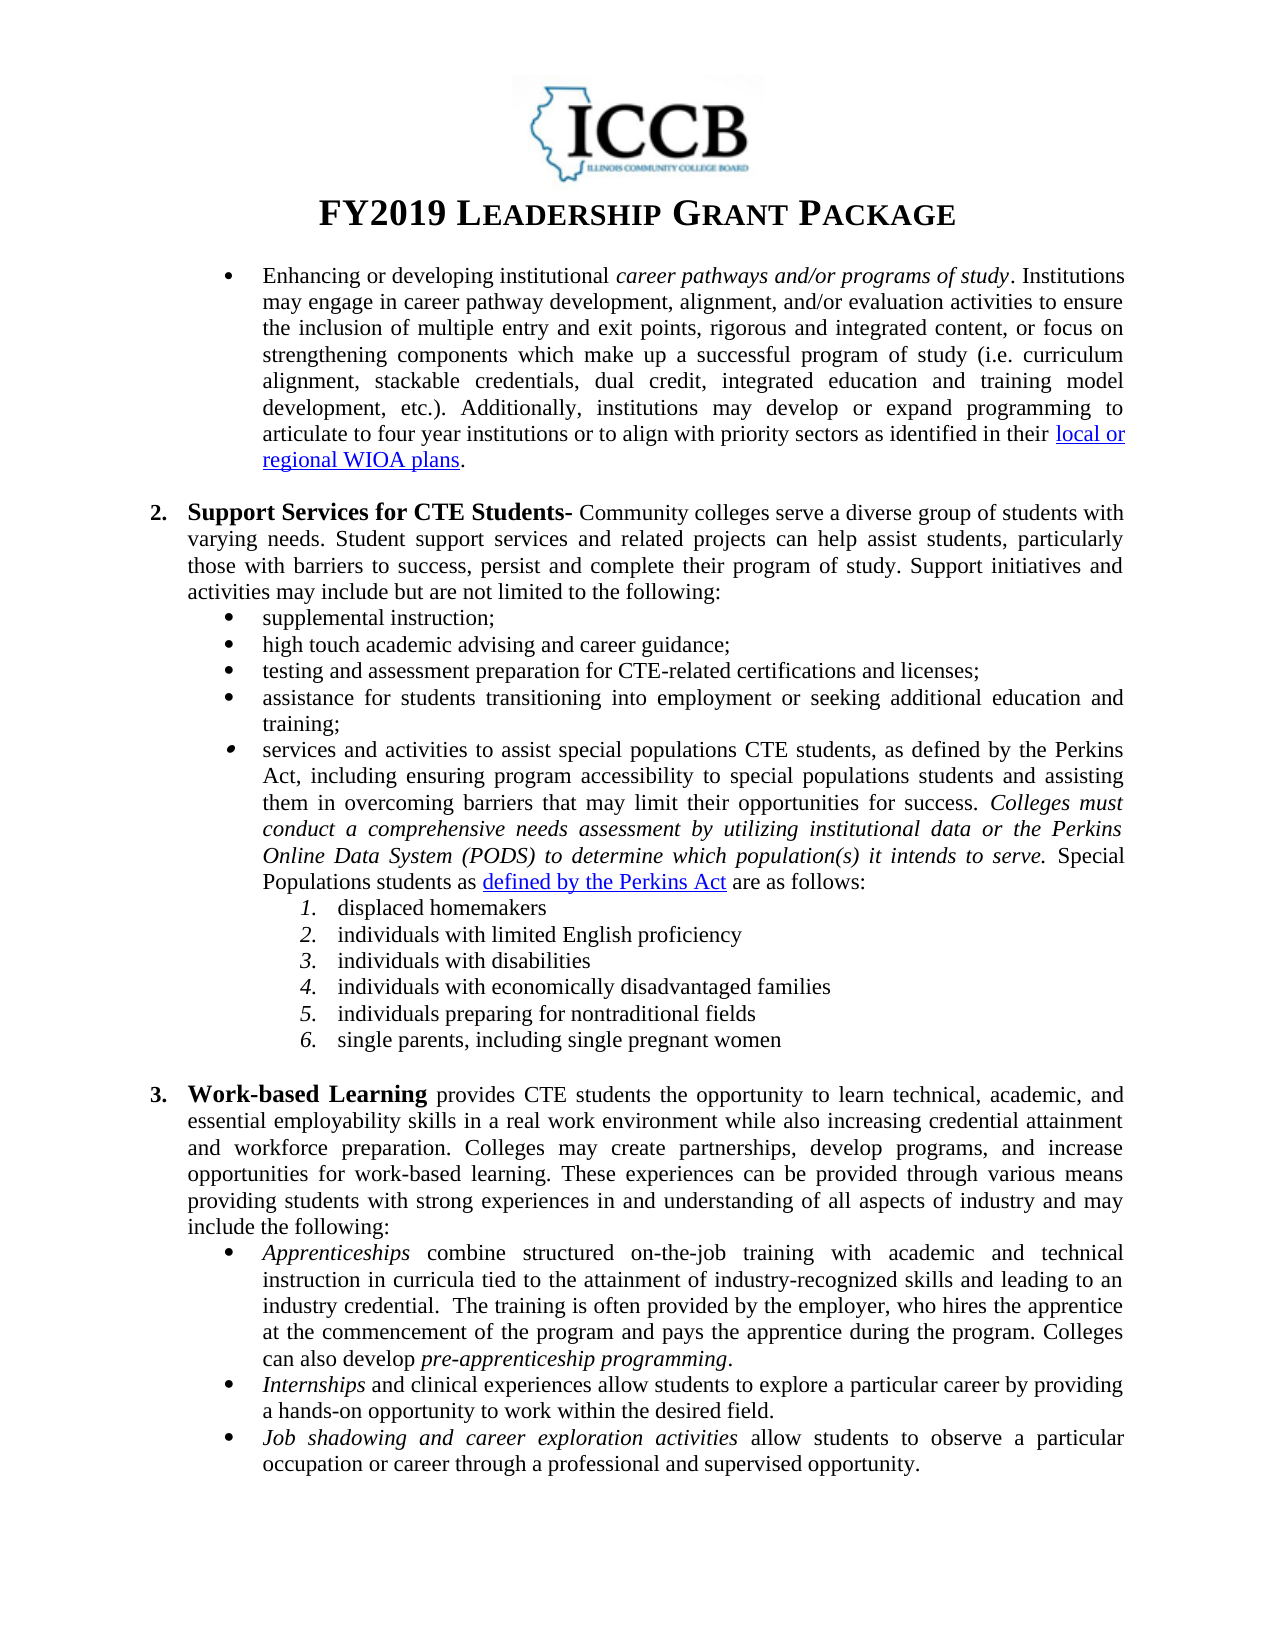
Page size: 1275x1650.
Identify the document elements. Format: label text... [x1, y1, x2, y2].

list displaced homemakers [300, 894, 1125, 921]
list Job shadowing and career exploration activities allow students to observe a particular occupation or career through a professional and supervised opportunity. [225, 1424, 1125, 1477]
list Enhancing or developing institutional career pathways and/or programs of study. Institutions may engage in career pathway development, alignment, and/or evaluation activities to ensure the inclusion of multiple entry and exit points, rigorous and integrated content, or focus on strengthening components which make up a successful program of study (i.e. curriculum alignment, stackable credentials, dual credit, integrated education and training model development, etc.). Additionally, institutions may develop or expand programming to articulate to four year institutions or to align with priority sectors as identified in their local or regional WIOA plans. [225, 262, 1125, 473]
list high touch academic advising and career guidance; [225, 631, 1125, 657]
list Work-based Learning provides CTE students the opportunity to learn technical, academic, and essential employability skills in a real work environment while also increasing credential attainment and workforce preparation. Colleges may create partnerships, develop programs, and increase opportunities for work-based learning. These experiences can be provided through various means providing students with strong experiences in and understanding of all aspects of industry and may include the following: [150, 1079, 1125, 1239]
list Support Services for CTE Students- Community colleges serve a diverse group of students with varying needs. Student support services and related projects can help assist students, particularly those with barriers to success, persist and complete their program of study. Support initiatives and activities may include but are not limited to the following: [150, 497, 1125, 604]
list supplemental instruction; [225, 604, 1125, 631]
list individuals with economically disadvantaged families [300, 973, 1125, 1000]
list services and activities to assist special populations CTE students, as defined by the Perkins Act, including ensuring program accessibility to special populations students and assisting them in overcoming barriers that may limit their opportunities for success. Colleges must conduct a comprehensive needs assessment by utilizing institutional data or the Perkins Online Data System (PODS) to determine which population(s) it intends to serve. Special Populations students as defined by the Perkins Act are as follows: [225, 736, 1125, 894]
list individuals preparing for nontraditional fields [300, 1000, 1125, 1026]
list individuals with disabilities [300, 947, 1125, 973]
list Apprenticeships combine structured on-the-job training with academic and technical instruction in curricula tied to the attainment of industry-recognized skills and leading to an industry credential. The training is often provided by the employer, who hires the apprentice at the commencement of the program and pays the apprentice during the program. Colleges can also develop pre-apprenticeship programming. [225, 1239, 1125, 1371]
list testing and assessment preparation for CTE-related certifications and licenses; [225, 657, 1125, 683]
list single parents, including single pregnant women [300, 1026, 1125, 1052]
list assistance for students transitioning into employment or seeking additional education and training; [225, 683, 1125, 736]
picture [511, 75, 764, 191]
list individuals with limited English proficiency [300, 921, 1125, 947]
list Internships and clinical experiences allow students to explore a particular career by providing a hands-on opportunity to work within the desired field. [225, 1371, 1125, 1424]
